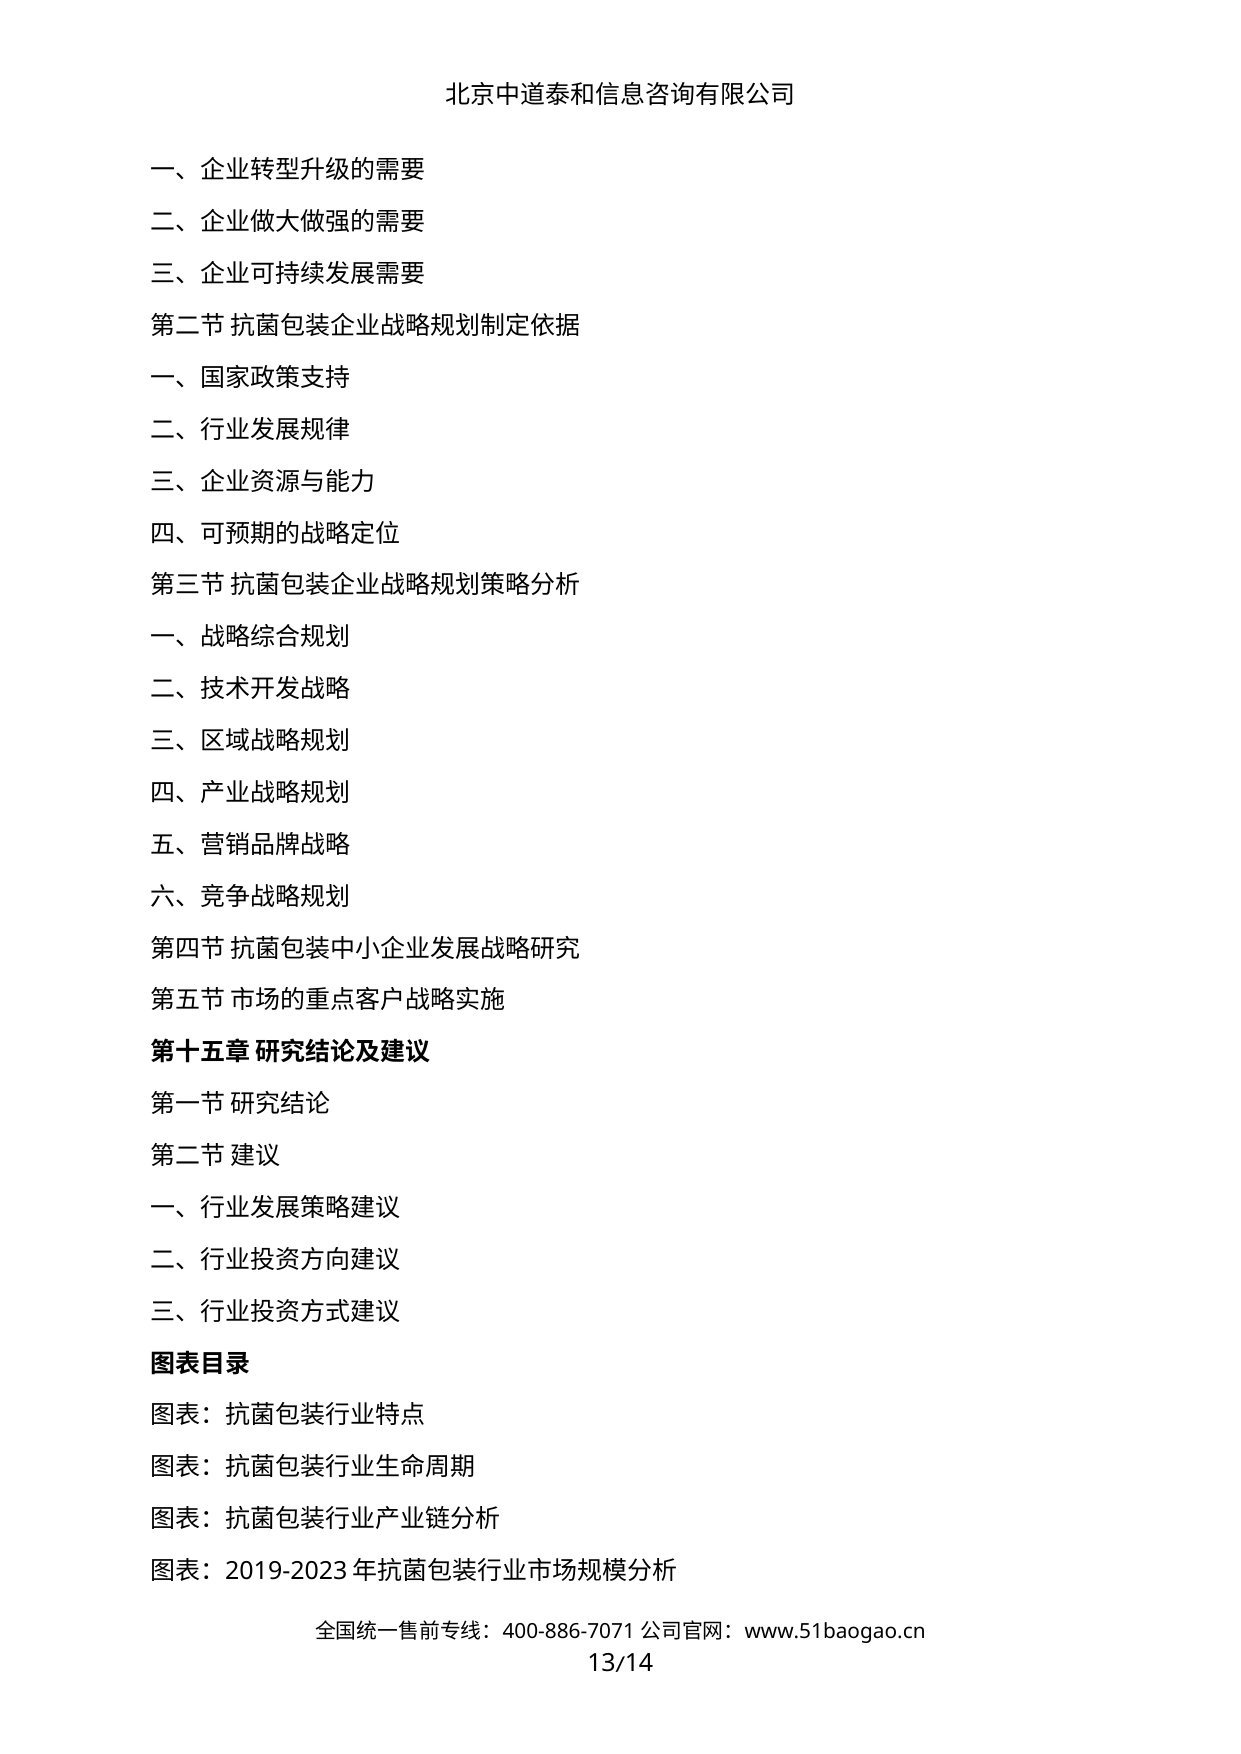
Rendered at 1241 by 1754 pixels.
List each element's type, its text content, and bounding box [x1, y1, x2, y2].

text 第十五章 研究结论及建议 [150, 1032, 1090, 1068]
text 二、技术开发战略 [150, 669, 1090, 705]
text 图表：2019-2023年抗菌包装行业市场规模分析 [150, 1551, 1090, 1587]
text 第二节 建议 [150, 1136, 1090, 1172]
text 图表：抗菌包装行业生命周期 [150, 1447, 1090, 1483]
text 图表：抗菌包装行业产业链分析 [150, 1499, 1090, 1535]
text 五、营销品牌战略 [150, 824, 1090, 861]
text 二、行业发展规律 [150, 409, 1090, 446]
text 二、行业投资方向建议 [150, 1239, 1090, 1276]
text 三、企业可持续发展需要 [150, 254, 1090, 290]
text 三、区域战略规划 [150, 721, 1090, 757]
text 四、产业战略规划 [150, 772, 1090, 809]
text 图表：抗菌包装行业特点 [150, 1395, 1090, 1431]
text 第一节 研究结论 [150, 1084, 1090, 1120]
text 一、战略综合规划 [150, 617, 1090, 653]
text 三、企业资源与能力 [150, 461, 1090, 497]
text 第二节 抗菌包装企业战略规划制定依据 [150, 306, 1090, 342]
text 三、行业投资方式建议 [150, 1291, 1090, 1327]
text 六、竞争战略规划 [150, 876, 1090, 912]
text 第三节 抗菌包装企业战略规划策略分析 [150, 565, 1090, 601]
text 二、企业做大做强的需要 [150, 202, 1090, 238]
text 一、企业转型升级的需要 [150, 150, 1090, 186]
text 图表目录 [150, 1343, 1090, 1379]
text 一、行业发展策略建议 [150, 1187, 1090, 1224]
text 四、可预期的战略定位 [150, 513, 1090, 549]
text 第五节 市场的重点客户战略实施 [150, 980, 1090, 1016]
text 第四节 抗菌包装中小企业发展战略研究 [150, 928, 1090, 964]
text 一、国家政策支持 [150, 357, 1090, 394]
